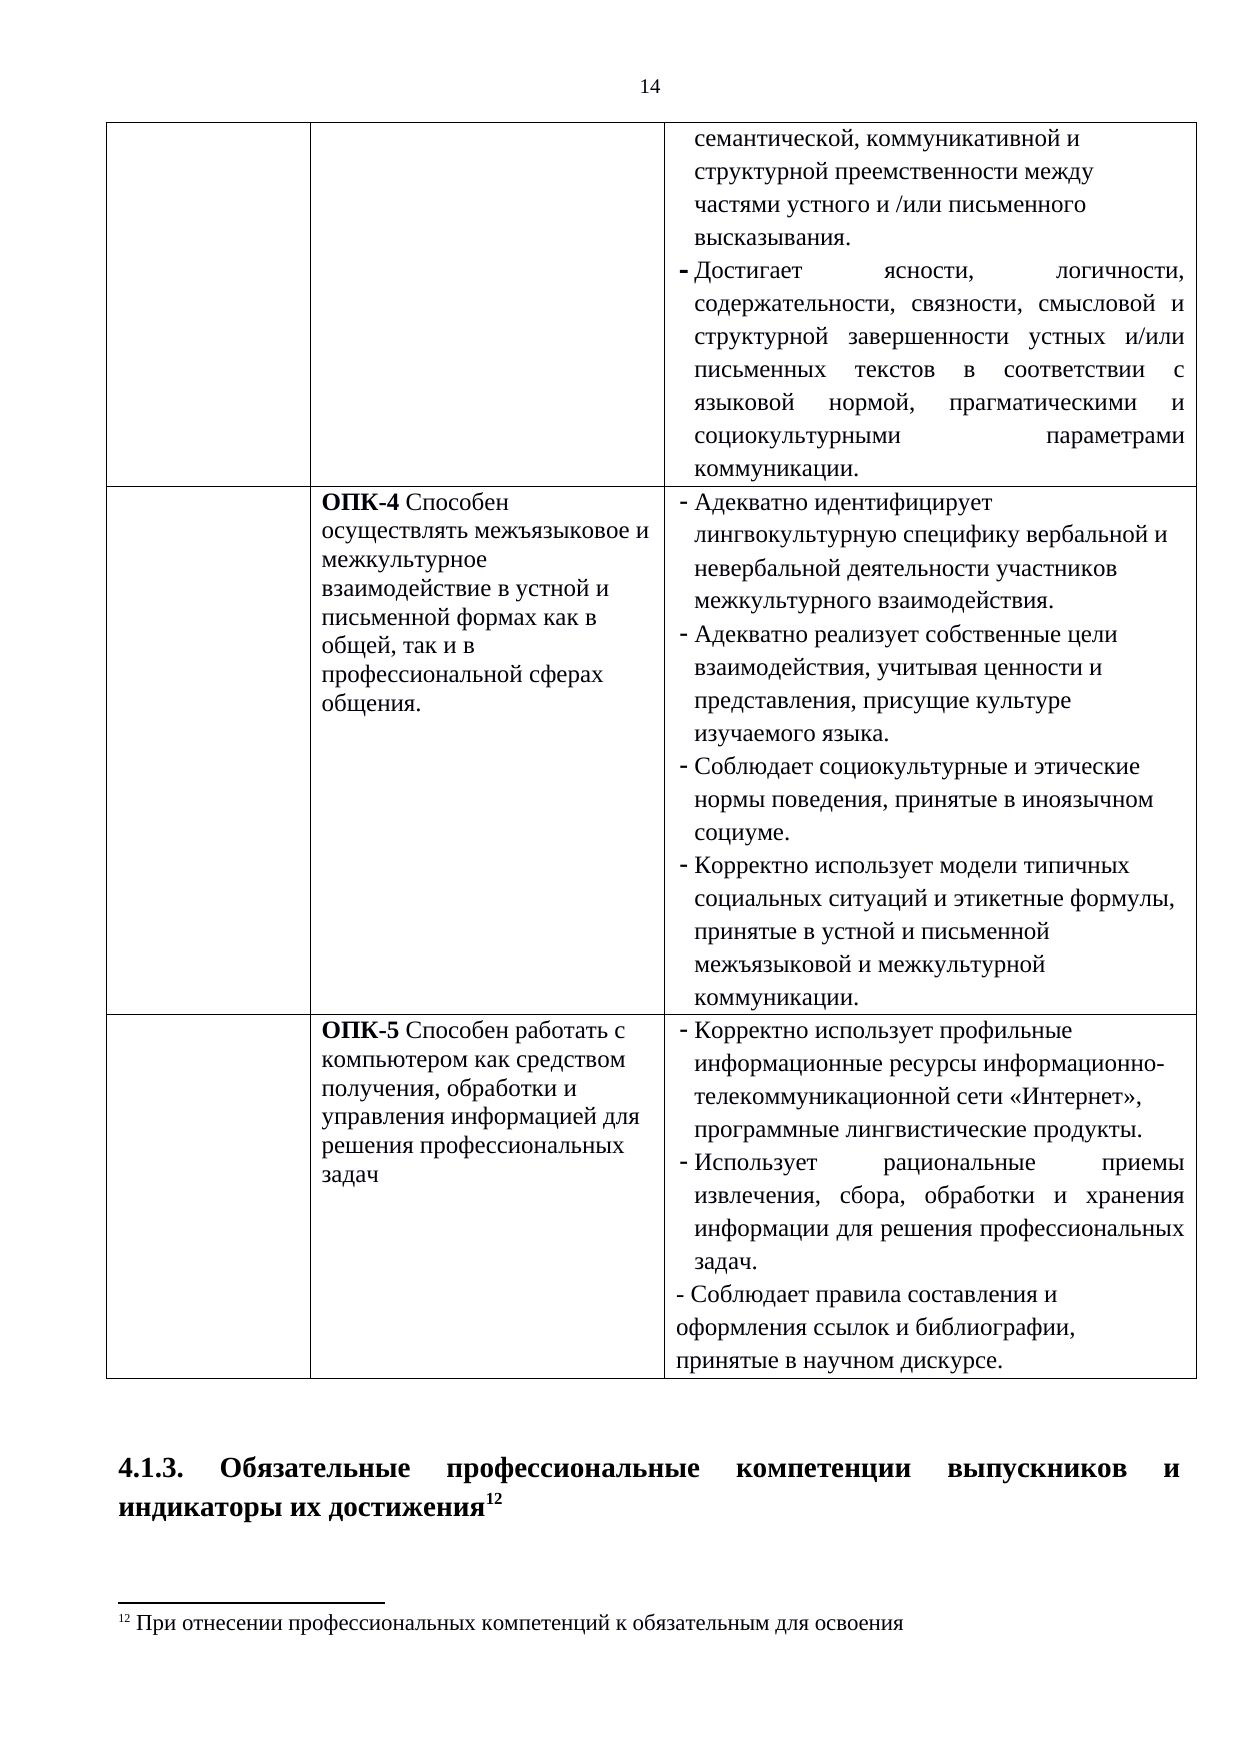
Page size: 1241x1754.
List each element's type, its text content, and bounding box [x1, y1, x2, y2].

text 4.1.3. Обязательные профессиональные компетенции выпускников и индикаторы их достижения [118, 1450, 1181, 1522]
table_cell Адекватно идентифицирует лингвокультурную специфику вербальной и невербальной деятельности участников межкультурного взаимодействия. Адекватно реализует собственные цели взаимодействия, учитывая ценности и представления, присущие культуре изучаемого языка. Соблюдает социокультурные и этические нормы поведения, принятые в иноязычном социуме. Корректно использует модели типичных социальных ситуаций и этикетные формулы, принятые в устной и письменной межъязыковой и межкультурной коммуникации. [665, 487, 1196, 1014]
table_cell ОПК-5 Способен работать с компьютером как средством получения, обработки и управления информацией для решения профессиональных задач [311, 1015, 664, 1378]
table_cell [107, 1015, 310, 1378]
table_cell ОПК-4 Способен осуществлять межъязыковое и межкультурное взаимодействие в устной и письменной формах как в общей, так и в профессиональной сферах общения. [311, 487, 664, 1014]
table_cell Корректно использует профильные информационные ресурсы информационно-телекоммуникационной сети «Интернет», программные лингвистические продукты. Использует рациональные приемы извлечения, сбора, обработки и хранения информации для решения профессиональных задач. - Соблюдает правила составления и оформления ссылок и библиографии, принятые в научном дискурсе. [665, 1015, 1196, 1378]
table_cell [665, 123, 1196, 486]
table_cell [107, 487, 310, 1014]
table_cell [311, 123, 664, 486]
table_cell [107, 123, 310, 486]
